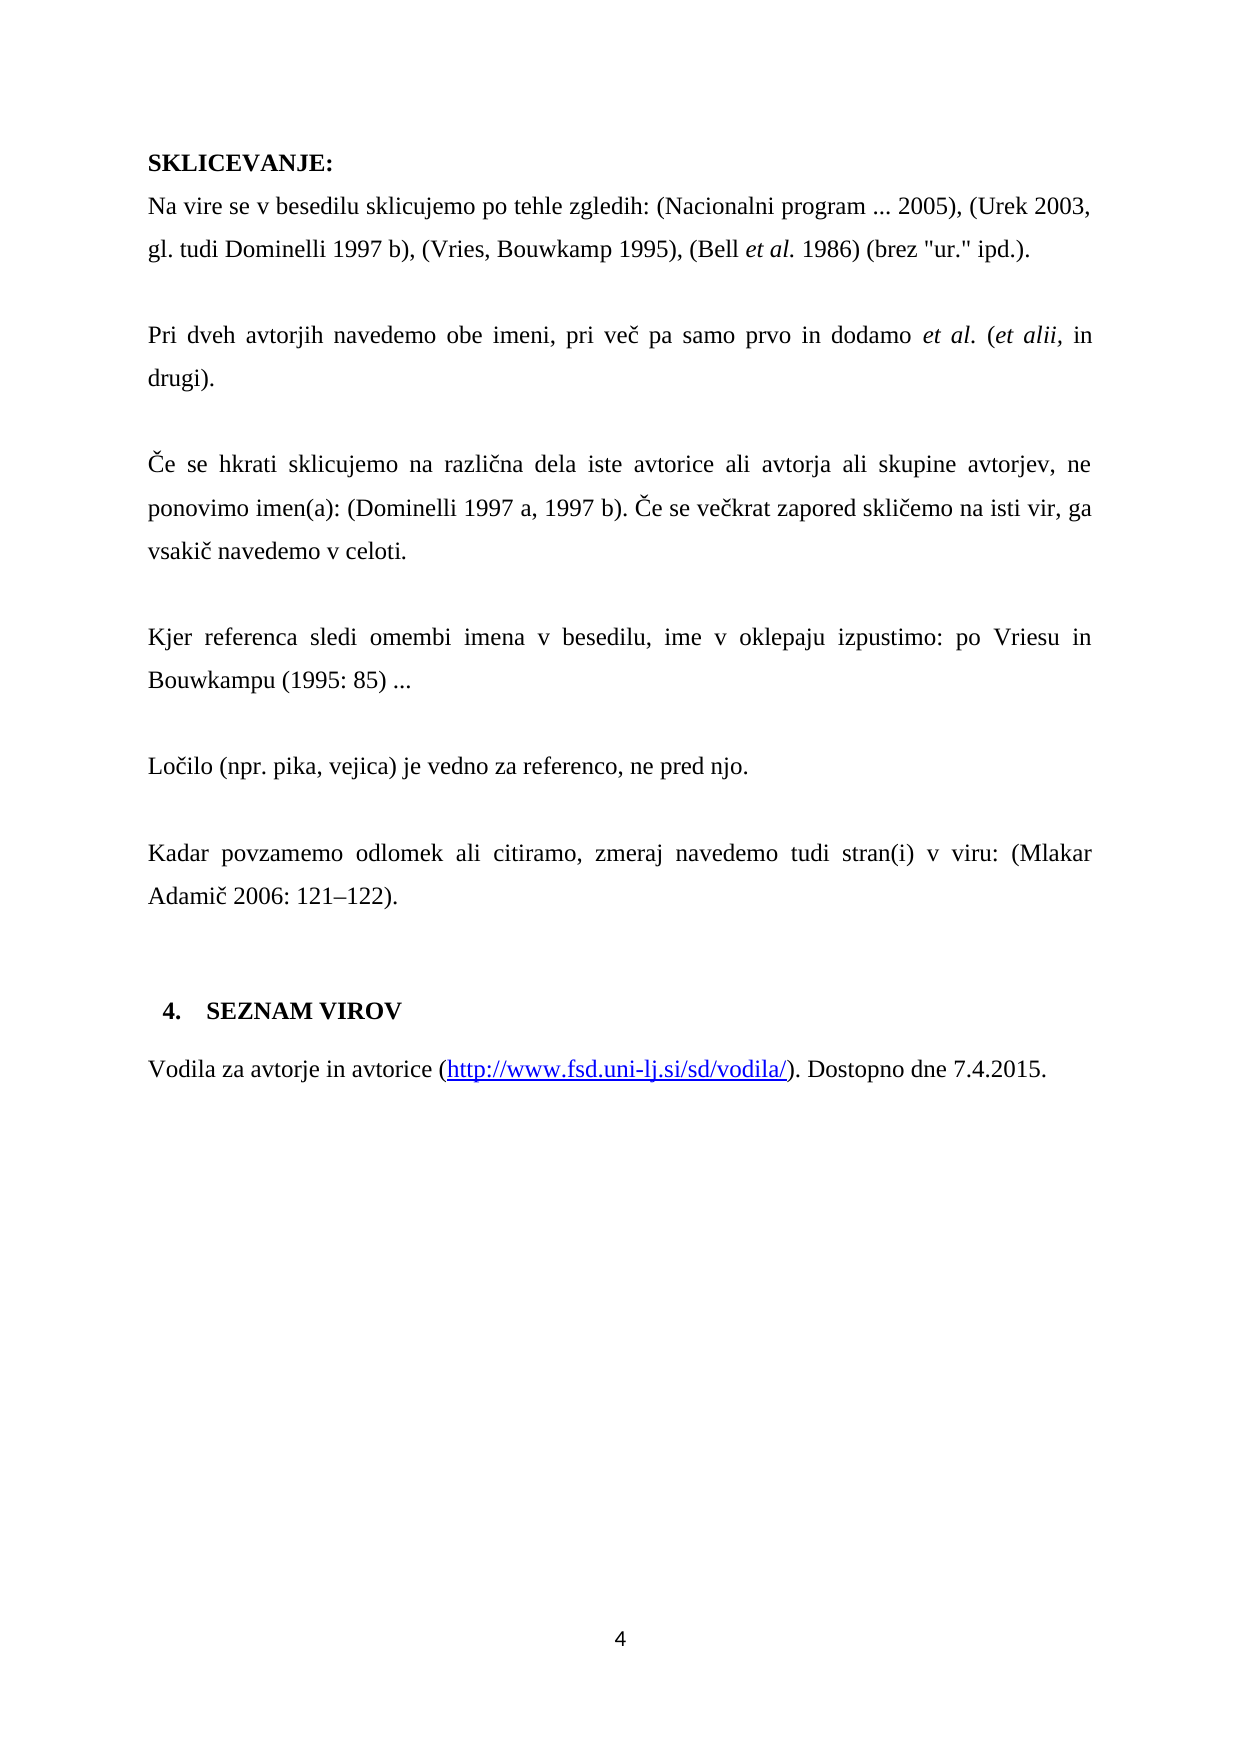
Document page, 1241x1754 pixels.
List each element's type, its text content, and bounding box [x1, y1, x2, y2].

text SKLICEVANJE: [148, 148, 1093, 176]
text Ločilo (npr. pika, vejica) je vedno za referenco, ne pred njo. [148, 751, 1093, 780]
subtitle SEZNAM VIROV [162, 996, 1093, 1025]
text Pri dveh avtorjih navedemo obe imeni, pri več pa samo prvo in dodamo et al. (et alii, in drugi). Če se hkrati sklicujemo na različna dela iste avtorice ali avtorja ali skupine avtorjev, ne ponovimo imen(a): (Dominelli 1997 a, 1997 b). Če se večkrat zapored skličemo na isti vir, ga vsakič navedemo v celoti. [148, 320, 1093, 564]
text Kjer referenca sledi omembi imena v besedilu, ime v oklepaju izpustimo: po Vriesu in Bouwkampu (1995: 85) ... [148, 622, 1093, 694]
text Na vire se v besedilu sklicujemo po tehle zgledih: (Nacionalni program ... 2005), (Urek 2003, gl. tudi Dominelli 1997 b), (Vries, Bouwkamp 1995), (Bell et al. 1986) (brez "ur." ipd.). [148, 191, 1093, 263]
text Kadar povzamemo odlomek ali citiramo, zmeraj navedemo tudi stran(i) v viru: (Mlakar Adamič 2006: 121–122). [148, 838, 1093, 909]
text Vodila za avtorje in avtorice (http://www.fsd.uni-lj.si/sd/vodila/). Dostopno dne 7.4.2015. [148, 1054, 1093, 1083]
